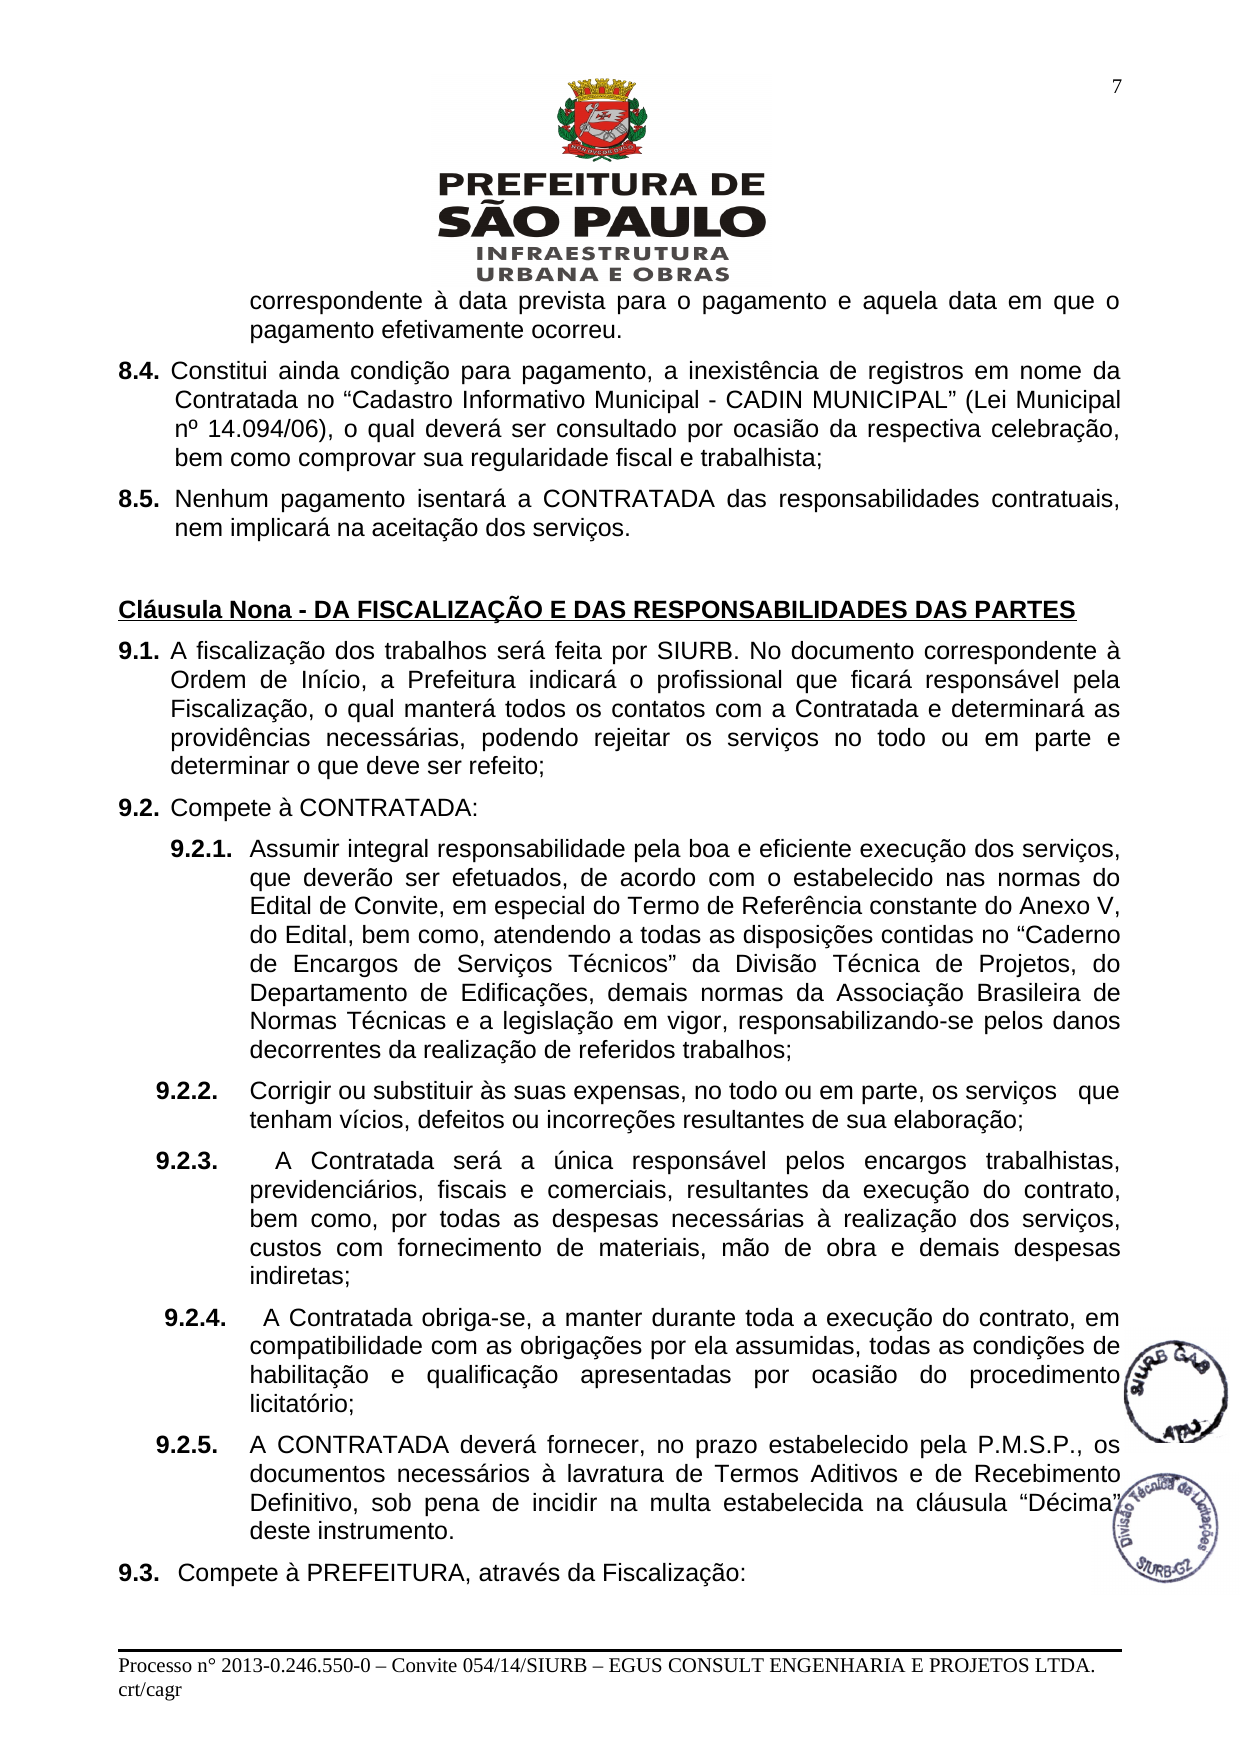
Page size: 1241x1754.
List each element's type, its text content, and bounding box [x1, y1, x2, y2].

text 9.2.4. A Contratada obriga-se, a manter durante toda a execução do contrato, em compatibilidade com as obrigações por ela assumidas, todas as condições de habilitação e qualificação apresentadas por ocasião do procedimento licitatório; [118, 1303, 1122, 1418]
text Cláusula Nona - DA FISCALIZAÇÃO E DAS RESPONSABILIDADES DAS PARTES [118, 595, 1122, 624]
text 9.2.5. A CONTRATADA deverá fornecer, no prazo estabelecido pela P.M.S.P., os documentos necessários à lavratura de Termos Aditivos e de Recebimento Definitivo, sob pena de incidir na multa estabelecida na cláusula “Décima” deste instrumento. [156, 1430, 1122, 1545]
text 8.5. Nenhum pagamento isentará a CONTRATADA das responsabilidades contratuais, nem implicará na aceitação dos serviços. [118, 484, 1122, 541]
text 9.2.3. A Contratada será a única responsável pelos encargos trabalhistas, previdenciários, fiscais e comerciais, resultantes da execução do contrato, bem como, por todas as despesas necessárias à realização dos serviços, custos com fornecimento de materiais, mão de obra e demais despesas indiretas; [156, 1146, 1122, 1290]
text 9.1. A fiscalização dos trabalhos será feita por SIURB. No documento correspondente à Ordem de Início, a Prefeitura indicará o profissional que ficará responsável pela Fiscalização, o qual manterá todos os contatos com a Contratada e determinará as providências necessárias, podendo rejeitar os serviços no todo ou em parte e determinar o que deve ser refeito; [118, 636, 1122, 780]
text 9.2. Compete à CONTRATADA: [118, 793, 1122, 821]
text 9.3. Compete à PREFEITURA, através da Fiscalização: [118, 1558, 1122, 1586]
picture [1123, 1327, 1230, 1453]
text 8.4. Constitui ainda condição para pagamento, a inexistência de registros em nome da Contratada no “Cadastro Informativo Municipal - CADIN MUNICIPAL” (Lei Municipal nº 14.094/06), o qual deverá ser consultado por ocasião da respectiva celebração, bem como comprovar sua regularidade fiscal e trabalhista; [118, 356, 1122, 471]
text 9.2.2. Corrigir ou substituir às suas expensas, no todo ou em parte, os serviços que tenham vícios, defeitos ou incorreções resultantes de sua elaboração; [156, 1076, 1122, 1134]
picture [430, 73, 773, 287]
text 9.2.1. Assumir integral responsabilidade pela boa e eficiente execução dos serviços, que deverão ser efetuados, de acordo com o estabelecido nas normas do Edital de Convite, em especial do Termo de Referência constante do Anexo V, do Edital, bem como, atendendo a todas as disposições contidas no “Caderno de Encargos de Serviços Técnicos” da Divisão Técnica de Projetos, do Departamento de Edificações, demais normas da Associação Brasileira de Normas Técnicas e a legislação em vigor, responsabilizando-se pelos danos decorrentes da realização de referidos trabalhos; [170, 834, 1122, 1064]
